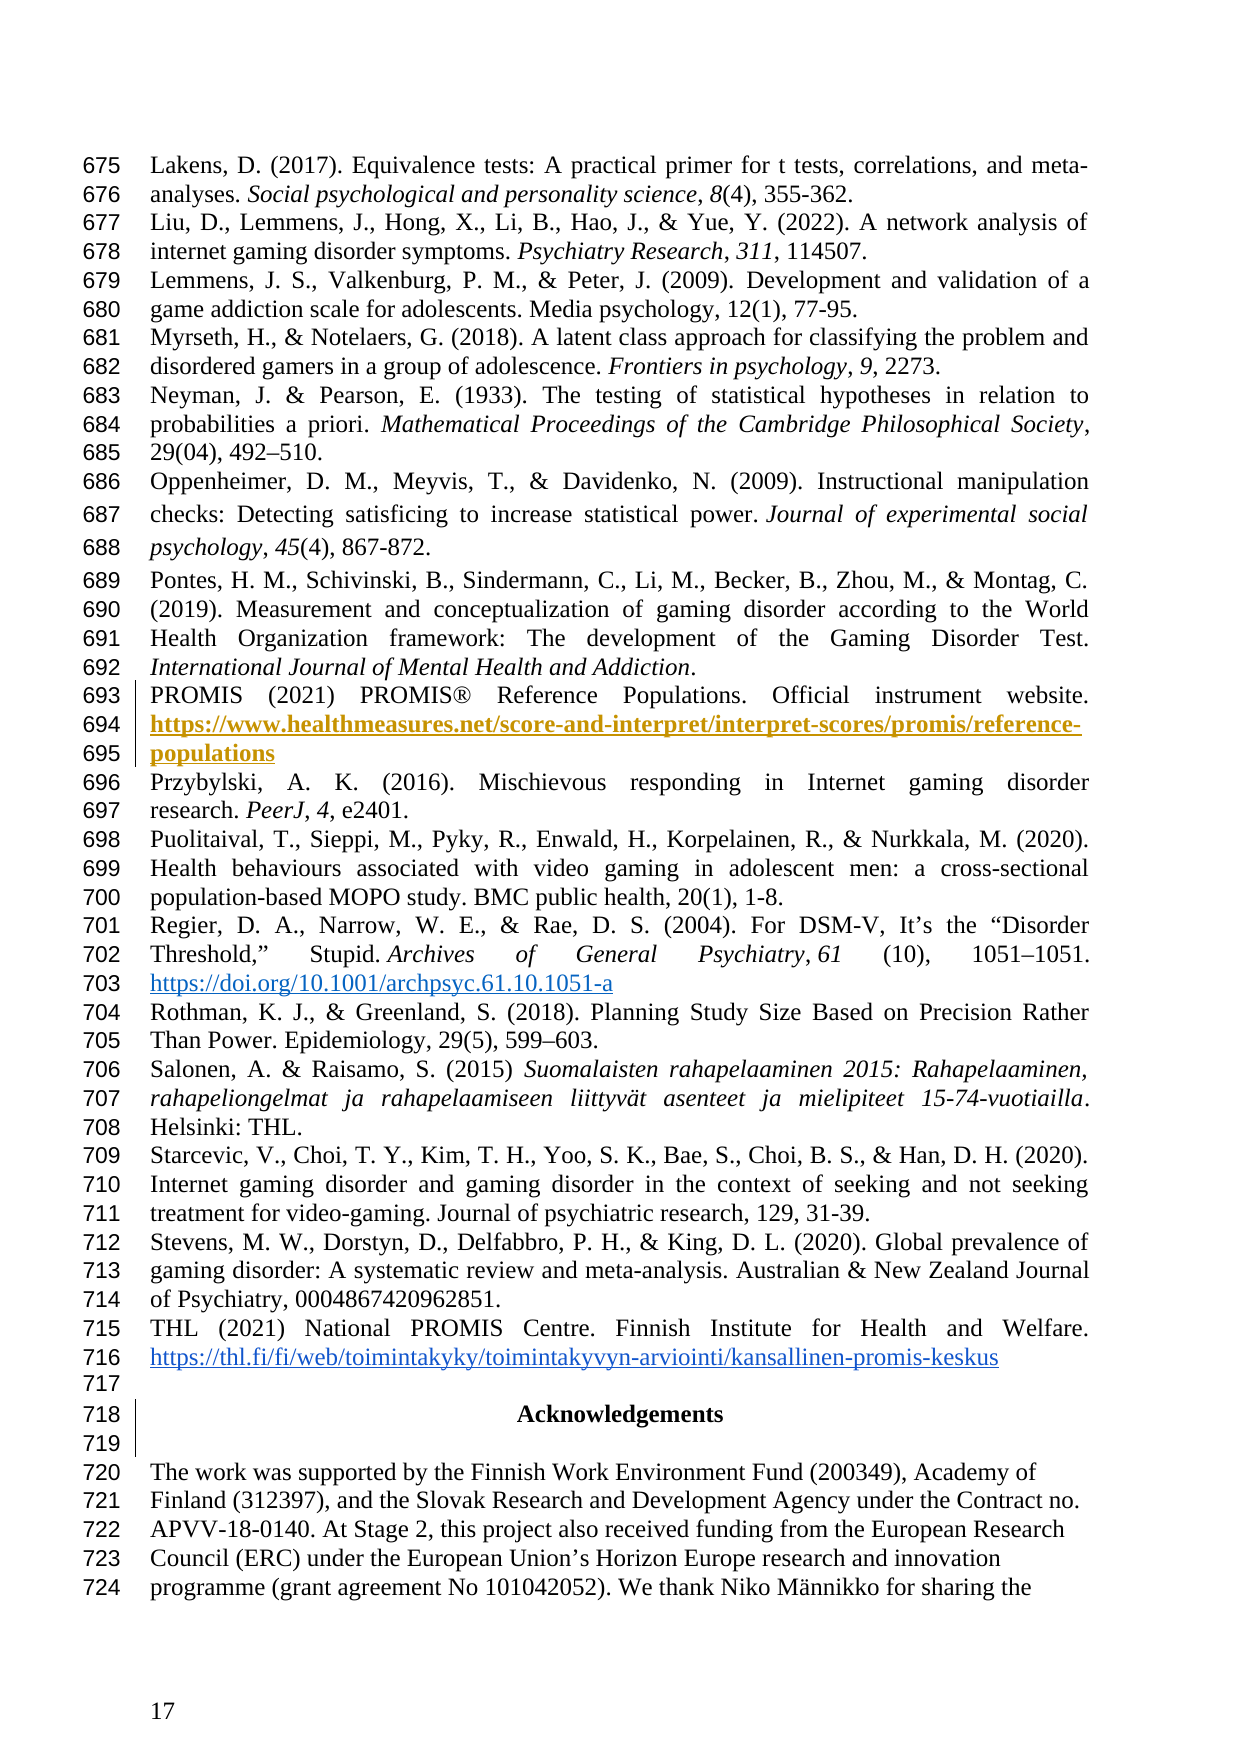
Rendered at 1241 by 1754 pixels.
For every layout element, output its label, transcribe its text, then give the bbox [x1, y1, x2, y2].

text Stevens, M. W., Dorstyn, D., Delfabbro, P. H., & King, D. L. (2020). Global prevalence of gaming disorder: A systematic review and meta-analysis. Australian & New Zealand Journal of Psychiatry, 0004867420962851. [150, 1227, 1090, 1313]
text Rothman, K. J., & Greenland, S. (2018). Planning Study Size Based on Precision Rather Than Power. Epidemiology, 29(5), 599–603. [150, 997, 1090, 1054]
text Pontes, H. M., Schivinski, B., Sindermann, C., Li, M., Becker, B., Zhou, M., & Montag, C. (2019). Measurement and conceptualization of gaming disorder according to the World Health Organization framework: The development of the Gaming Disorder Test. International Journal of Mental Health and Addiction. [150, 565, 1090, 680]
text Myrseth, H., & Notelaers, G. (2018). A latent class approach for classifying the problem and disordered gamers in a group of adolescence. Frontiers in psychology, 9, 2273. [150, 322, 1090, 380]
text Oppenheimer, D. M., Meyvis, T., & Davidenko, N. (2009). Instructional manipulation checks: Detecting satisficing to increase statistical power. Journal of experimental social psychology, 45(4), 867-872. [150, 466, 1090, 561]
text Liu, D., Lemmens, J., Hong, X., Li, B., Hao, J., & Yue, Y. (2022). A network analysis of internet gaming disorder symptoms. Psychiatry Research, 311, 114507. [150, 207, 1090, 265]
text Starcevic, V., Choi, T. Y., Kim, T. H., Yoo, S. K., Bae, S., Choi, B. S., & Han, D. H. (2020). Internet gaming disorder and gaming disorder in the context of seeking and not seeking treatment for video-gaming. Journal of psychiatric research, 129, 31-39. [150, 1140, 1090, 1227]
text Salonen, A. & Raisamo, S. (2015) Suomalaisten rahapelaaminen 2015: Rahapelaaminen, rahapeliongelmat ja rahapelaamiseen liittyvät asenteet ja mielipiteet 15-74-vuotiailla. Helsinki: THL. [150, 1054, 1090, 1140]
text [150, 1457, 1090, 1600]
text THL (2021) National PROMIS Centre. Finnish Institute for Health and Welfare. https://thl.fi/fi/web/toimintakyky/toimintakyvyn-arviointi/kansallinen-promis-keskus [150, 1313, 1090, 1370]
text Acknowledgements [150, 1399, 1090, 1428]
text Regier, D. A., Narrow, W. E., & Rae, D. S. (2004). For DSM-V, It’s the “Disorder Threshold,” Stupid. Archives of General Psychiatry, 61 (10), 1051–1051. https://doi.org/10.1001/archpsyc.61.10.1051-a [150, 910, 1090, 997]
text Neyman, J. & Pearson, E. (1933). The testing of statistical hypotheses in relation to probabilities a priori. Mathematical Proceedings of the Cambridge Philosophical Society, 29(04), 492–510. [150, 380, 1090, 466]
text Puolitaival, T., Sieppi, M., Pyky, R., Enwald, H., Korpelainen, R., & Nurkkala, M. (2020). Health behaviours associated with video gaming in adolescent men: a cross-sectional population-based MOPO study. BMC public health, 20(1), 1-8. [150, 824, 1090, 910]
text PROMIS (2021) PROMIS® Reference Populations. Official instrument website. https://www.healthmeasures.net/score-and-interpret/interpret-scores/promis/reference-populations [150, 680, 1090, 767]
text Lakens, D. (2017). Equivalence tests: A practical primer for t tests, correlations, and meta-analyses. Social psychological and personality science, 8(4), 355-362. [150, 150, 1090, 207]
text Lemmens, J. S., Valkenburg, P. M., & Peter, J. (2009). Development and validation of a game addiction scale for adolescents. Media psychology, 12(1), 77-95. [150, 265, 1090, 322]
text Przybylski, A. K. (2016). Mischievous responding in Internet gaming disorder research. PeerJ, 4, e2401. [150, 767, 1090, 824]
